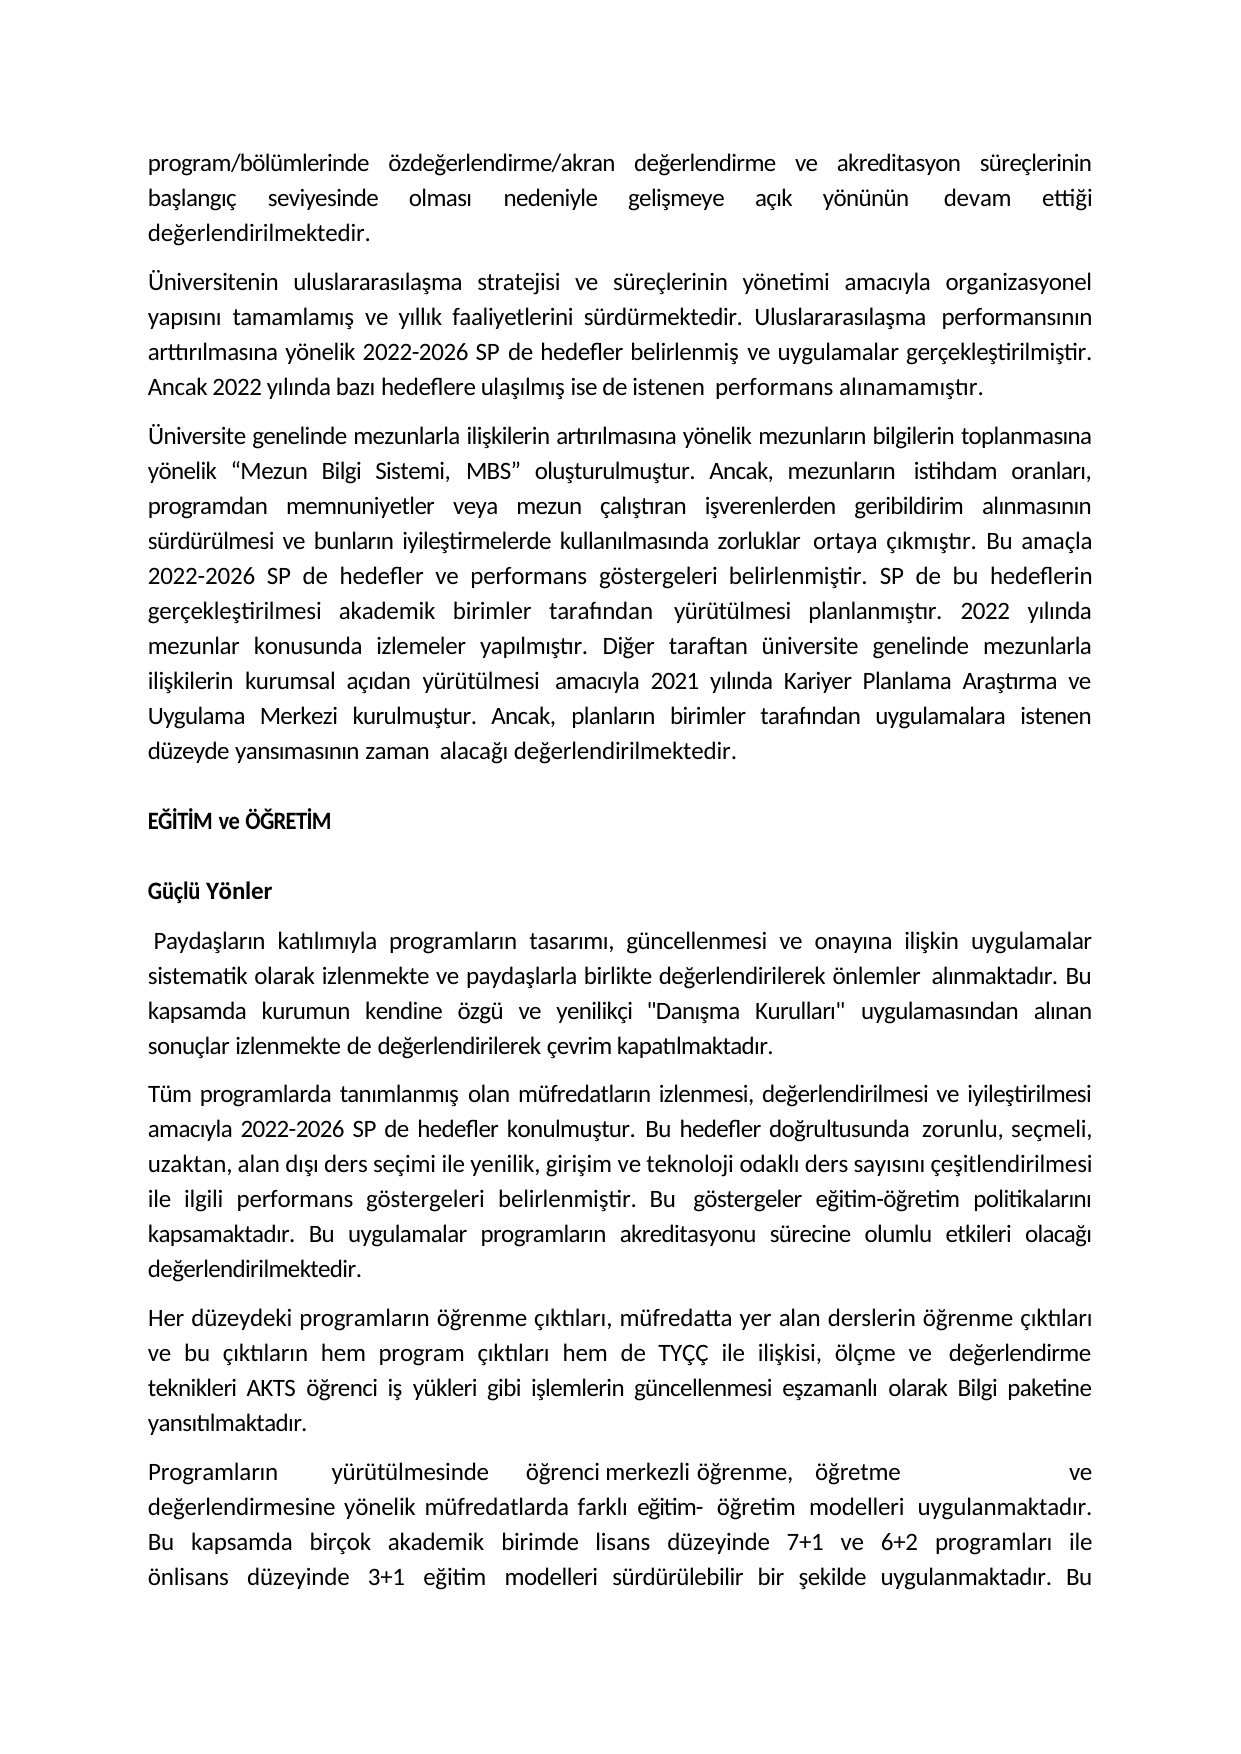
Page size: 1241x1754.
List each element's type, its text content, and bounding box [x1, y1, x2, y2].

text EĞİTİM ve ÖĞRETİM [148, 805, 1093, 836]
text Her düzeydeki programların öğrenme çıktıları, müfredatta yer alan derslerin öğrenme çıktıları ve bu çıktıların hem program çıktıları hem de TYÇÇ ile ilişkisi, ölçme ve değerlendirme teknikleri AKTS öğrenci iş yükleri gibi işlemlerin güncellenmesi eşzamanlı olarak Bilgi paketine yansıtılmaktadır. [148, 1303, 1093, 1438]
text Tüm programlarda tanımlanmış olan müfredatların izlenmesi, değerlendirilmesi ve iyileştirilmesi amacıyla 2022-2026 SP de hedefler konulmuştur. Bu hedefler doğrultusunda zorunlu, seçmeli, uzaktan, alan dışı ders seçimi ile yenilik, girişim ve teknoloji odaklı ders sayısını çeşitlendirilmesi ile ilgili performans göstergeleri belirlenmiştir. Bu göstergeler eğitim-öğretim politikalarını kapsamaktadır. Bu uygulamalar programların akreditasyonu sürecine olumlu etkileri olacağı değerlendirilmektedir. [148, 1079, 1093, 1284]
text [148, 1457, 1093, 1592]
subtitle Güçlü Yönler [148, 875, 1093, 906]
text Paydaşların katılımıyla programların tasarımı, güncellenmesi ve onayına ilişkin uygulamalar sistematik olarak izlenmekte ve paydaşlarla birlikte değerlendirilerek önlemler alınmaktadır. Bu kapsamda kurumun kendine özgü ve yenilikçi "Danışma Kurulları" uygulamasından alınan sonuçlar izlenmekte de değerlendirilerek çevrim kapatılmaktadır. [148, 925, 1093, 1060]
text Üniversitenin uluslararasılaşma stratejisi ve süreçlerinin yönetimi amacıyla organizasyonel yapısını tamamlamış ve yıllık faaliyetlerini sürdürmektedir. Uluslararasılaşma performansının arttırılmasına yönelik 2022-2026 SP de hedefler belirlenmiş ve uygulamalar gerçekleştirilmiştir. Ancak 2022 yılında bazı hedeflere ulaşılmış ise de istenen performans alınamamıştır. [148, 266, 1093, 402]
text Üniversite genelinde mezunlarla ilişkilerin artırılmasına yönelik mezunların bilgilerin toplanmasına yönelik “Mezun Bilgi Sistemi, MBS” oluşturulmuştur. Ancak, mezunların istihdam oranları, programdan memnuniyetler veya mezun çalıştıran işverenlerden geribildirim alınmasının sürdürülmesi ve bunların iyileştirmelerde kullanılmasında zorluklar ortaya çıkmıştır. Bu amaçla 2022-2026 SP de hedefler ve performans göstergeleri belirlenmiştir. SP de bu hedeflerin gerçekleştirilmesi akademik birimler tarafından yürütülmesi planlanmıştır. 2022 yılında mezunlar konusunda izlemeler yapılmıştır. Diğer taraftan üniversite genelinde mezunlarla ilişkilerin kurumsal açıdan yürütülmesi amacıyla 2021 yılında Kariyer Planlama Araştırma ve Uygulama Merkezi kurulmuştur. Ancak, planların birimler tarafından uygulamalara istenen düzeyde yansımasının zaman alacağı değerlendirilmektedir. [148, 420, 1093, 766]
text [148, 148, 1093, 248]
